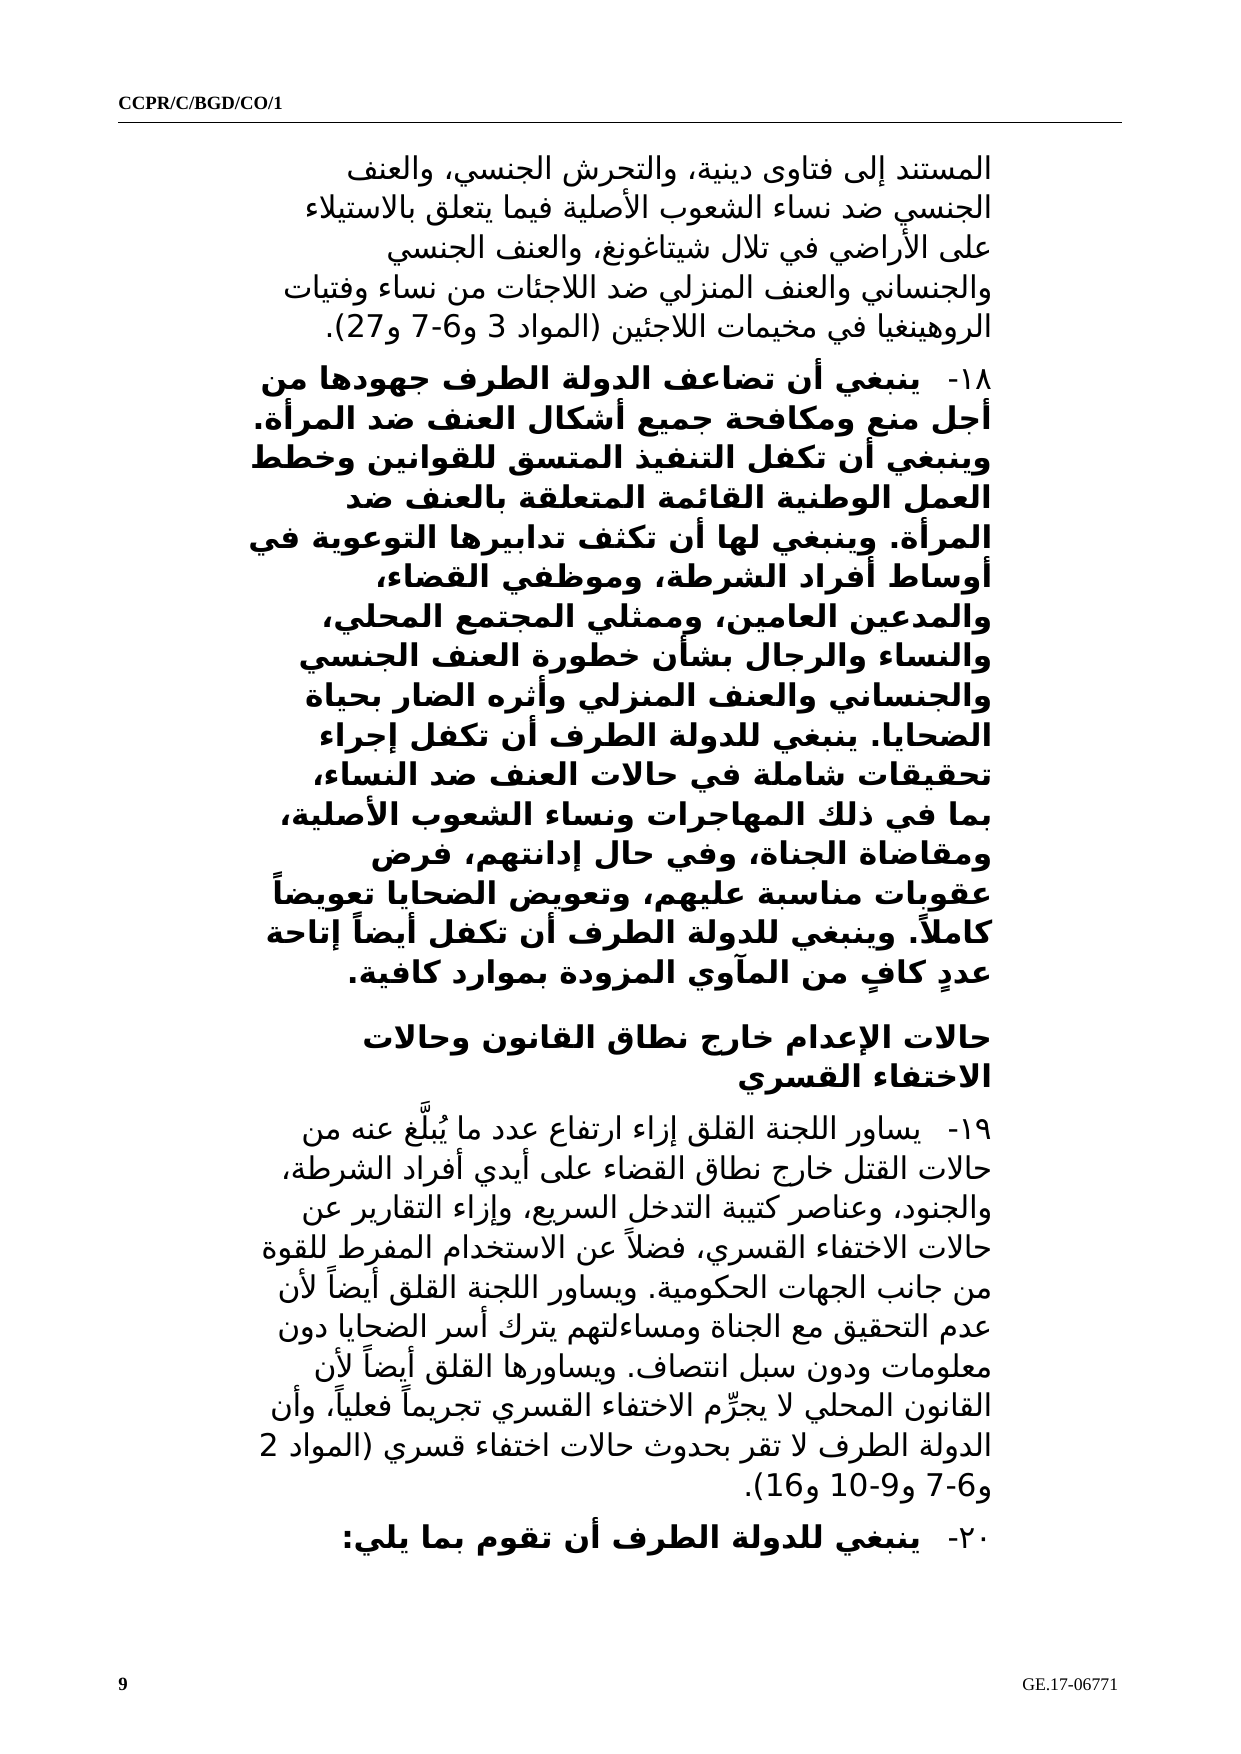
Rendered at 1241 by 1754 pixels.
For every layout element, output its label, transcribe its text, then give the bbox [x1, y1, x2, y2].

text ٢٠- ينبغي للدولة الطرف أن تقوم بما يلي: [248, 1516, 992, 1556]
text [248, 148, 992, 346]
text ١٨- ينبغي أن تضاعف الدولة الطرف جهودها من أجل منع ومكافحة جميع أشكال العنف ضد المرأة. وينبغي أن تكفل التنفيذ المتسق للقوانين وخطط العمل الوطنية القائمة المتعلقة بالعنف ضد المرأة. [248, 358, 992, 991]
text ١٩- يساور اللجنة القلق إزاء ارتفاع عدد ما يُبلَّغ عنه من حالات القتل خارج نطاق القضاء على أيدي أفراد الشرطة، والجنود، وعناصر كتيبة التدخل السريع، وإزاء التقارير عن حالات الاختفاء القسري، فضلاً عن الاستخدام المفرط للقوة من جانب الجهات الحكومية. ويساور اللجنة القلق أيضاً لأن عدم التحقيق مع الجناة ومساءلتهم يترك أسر الضحايا دون معلومات ودون سبل انتصاف. ويساورها القلق أيضاً لأن القانون المحلي لا يجرِّم الاختفاء القسري تجريماً فعلياً، وأن الدولة الطرف لا تقر بحدوث حالات اختفاء قسري (المواد 2 و6-7 و9-10 و16). [248, 1108, 992, 1504]
